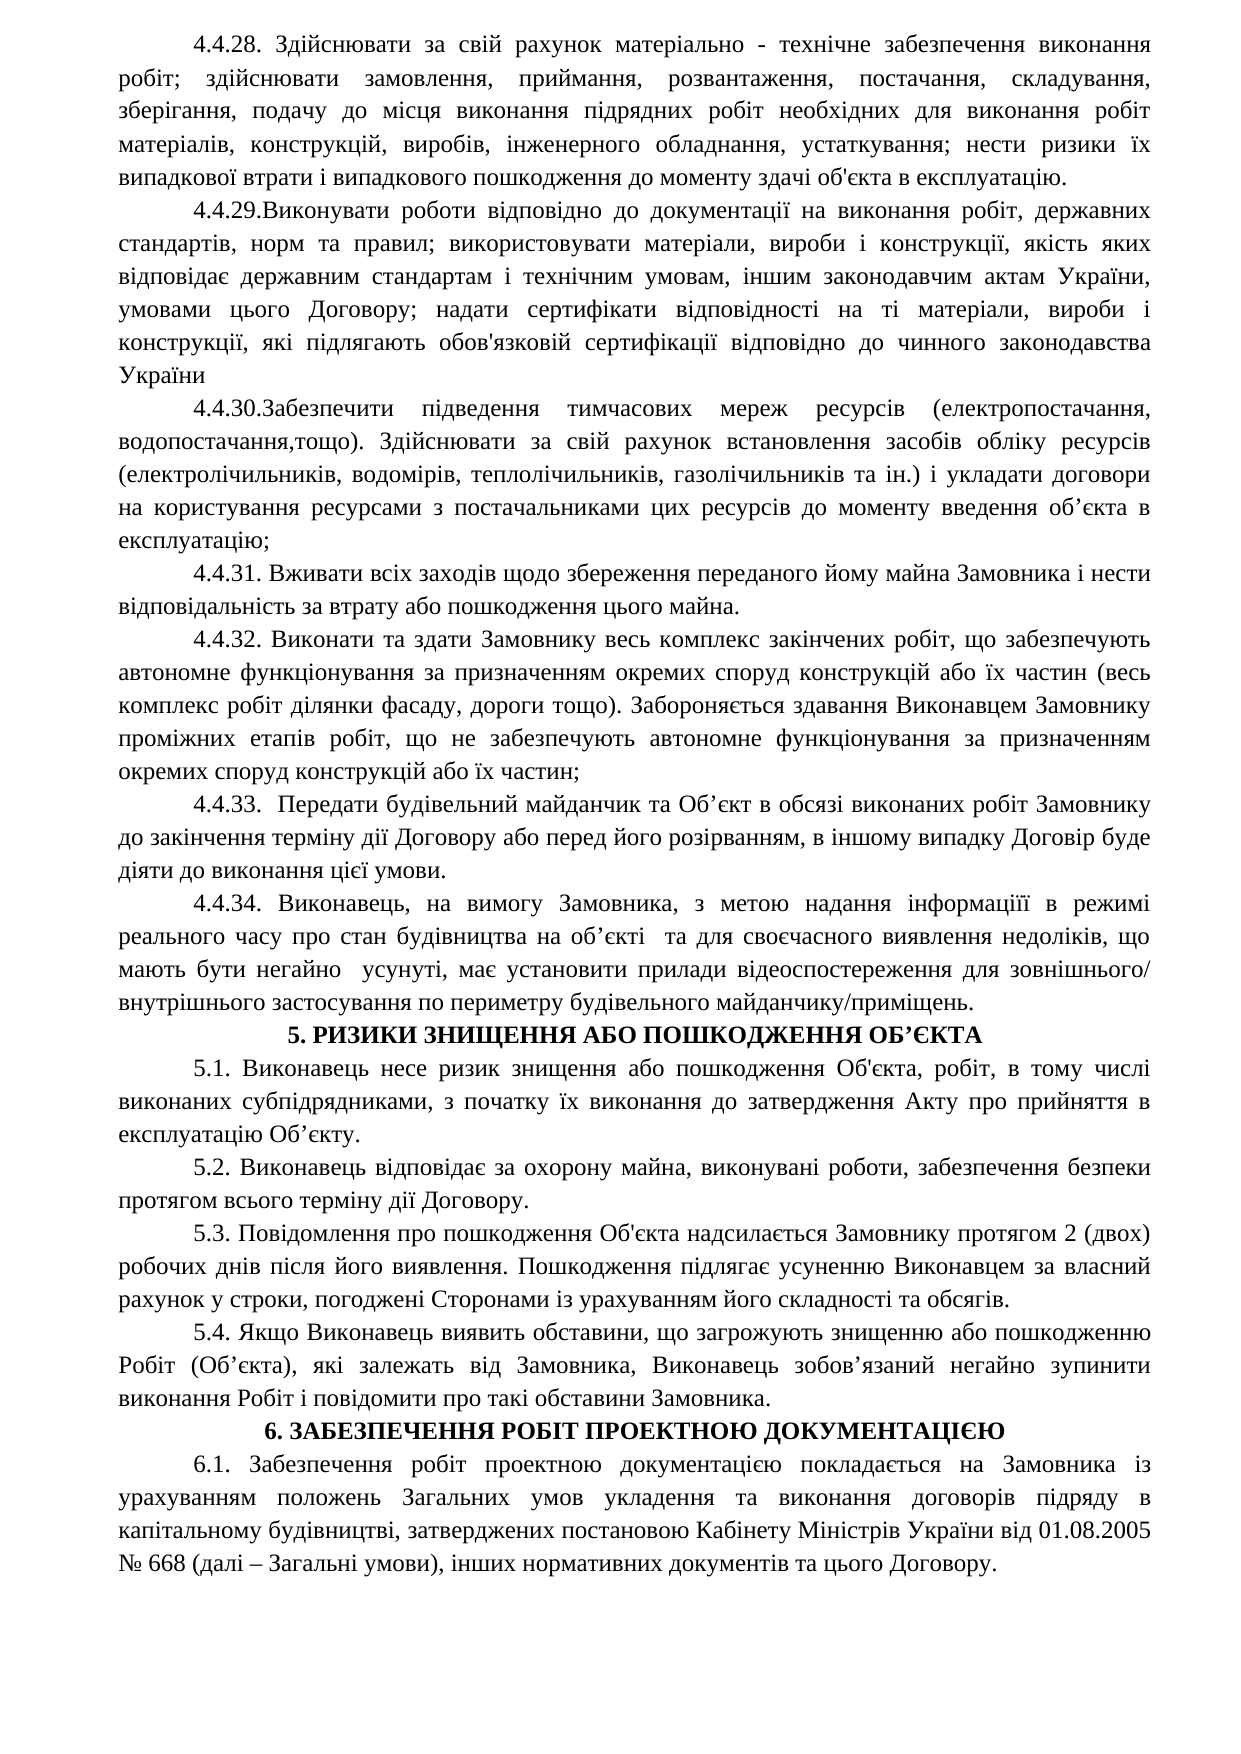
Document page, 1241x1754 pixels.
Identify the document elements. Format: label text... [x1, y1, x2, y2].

text 4.4.32. Виконати та здати Замовнику весь комплекс закінчених робіт, що забезпечують автономне функціонування за призначенням окремих споруд конструкцій або їх частин (весь комплекс робіт ділянки фасаду, дороги тощо). Забороняється здавання Виконавцем Замовнику проміжних етапів робіт, що не забезпечують автономне функціонування за призначенням окремих споруд конструкцій або їх частин; [118, 624, 1152, 785]
text 6. ЗАБЕЗПЕЧЕННЯ РОБІТ ПРОЕКТНОЮ ДОКУМЕНТАЦІЄЮ [118, 1416, 1152, 1445]
text 4.4.29.Виконувати роботи відповідно до документації на виконання робіт, державних стандартів, норм та правил; використовувати матеріали, вироби і конструкції, якість яких відповідає державним стандартам і технічним умовам, іншим законодавчим актам України, умовами цього Договору; надати сертифікати відповідності на ті матеріали, вироби і конструкції, які підлягають обов'язковій сертифікації відповідно до чинного законодавства України [118, 195, 1152, 388]
text 4.4.31. Вживати всіх заходів щодо збереження переданого йому майна Замовника і нести відповідальність за втрату або пошкодження цього майна. [118, 558, 1152, 620]
text 5.2. Виконавець відповідає за охорону майна, виконувані роботи, забезпечення безпеки протягом всього терміну дії Договору. [118, 1152, 1152, 1214]
text 4.4.34. Виконавець, на вимогу Замовника, з метою надання інформаціїї в режимі реального часу про стан будівництва на об’єкті та для своєчасного виявлення недоліків, що мають бути негайно усунуті, має установити прилади відеоспостереження для зовнішнього/ внутрішнього застосування по периметру будівельного майданчику/приміщень. [118, 888, 1152, 1016]
text 4.4.33. Передати будівельний майданчик та Об’єкт в обсязі виконаних робіт Замовнику до закінчення терміну дії Договору або перед його розірванням, в іншому випадку Договір буде діяти до виконання цієї умови. [118, 789, 1152, 884]
text 4.4.28. Здійснювати за свій рахунок матеріально - технічне забезпечення виконання робіт; здійснювати замовлення, приймання, розвантаження, постачання, складування, зберігання, подачу до місця виконання підрядних робіт необхідних для виконання робіт матеріалів, конструкцій, виробів, інженерного обладнання, устаткування; нести ризики їх випадкової втрати і випадкового пошкодження до моменту здачі об'єкта в експлуатацію. [118, 29, 1152, 190]
text 4.4.30.Забезпечити підведення тимчасових мереж ресурсів (електропостачання, водопостачання,тощо). Здійснювати за свій рахунок встановлення засобів обліку ресурсів (електролічильників, водомірів, теплолічильників, газолічильників та ін.) і укладати договори на користування ресурсами з постачальниками цих ресурсів до моменту введення об’єкта в експлуатацію; [118, 393, 1152, 554]
text 5.3. Повідомлення про пошкодження Об'єкта надсилається Замовнику протягом 2 (двох) робочих днів після його виявлення. Пошкодження підлягає усуненню Виконавцем за власний рахунок у строки, погоджені Сторонами із урахуванням його складності та обсягів. [118, 1218, 1152, 1313]
text 5. РИЗИКИ ЗНИЩЕННЯ АБО ПОШКОДЖЕННЯ ОБ’ЄКТА [118, 1020, 1152, 1049]
text 5.1. Виконавець несе ризик знищення або пошкодження Об'єкта, робіт, в тому числі виконаних субпідрядниками, з початку їх виконання до затвердження Акту про прийняття в експлуатацію Об’єкту. [118, 1053, 1152, 1148]
text 6.1. Забезпечення робіт проектною документацією покладається на Замовника із урахуванням положень Загальних умов укладення та виконання договорів підряду в капітальному будівництві, затверджених постановою Кабінету Міністрів України від 01.08.2005 № 668 (далі – Загальні умови), інших нормативних документів та цього Договору. [118, 1449, 1152, 1577]
text 5.4. Якщо Виконавець виявить обставини, що загрожують знищенню або пошкодженню Робіт (Об’єкта), які залежать від Замовника, Виконавець зобов’язаний негайно зупинити виконання Робіт і повідомити про такі обставини Замовника. [118, 1317, 1152, 1412]
